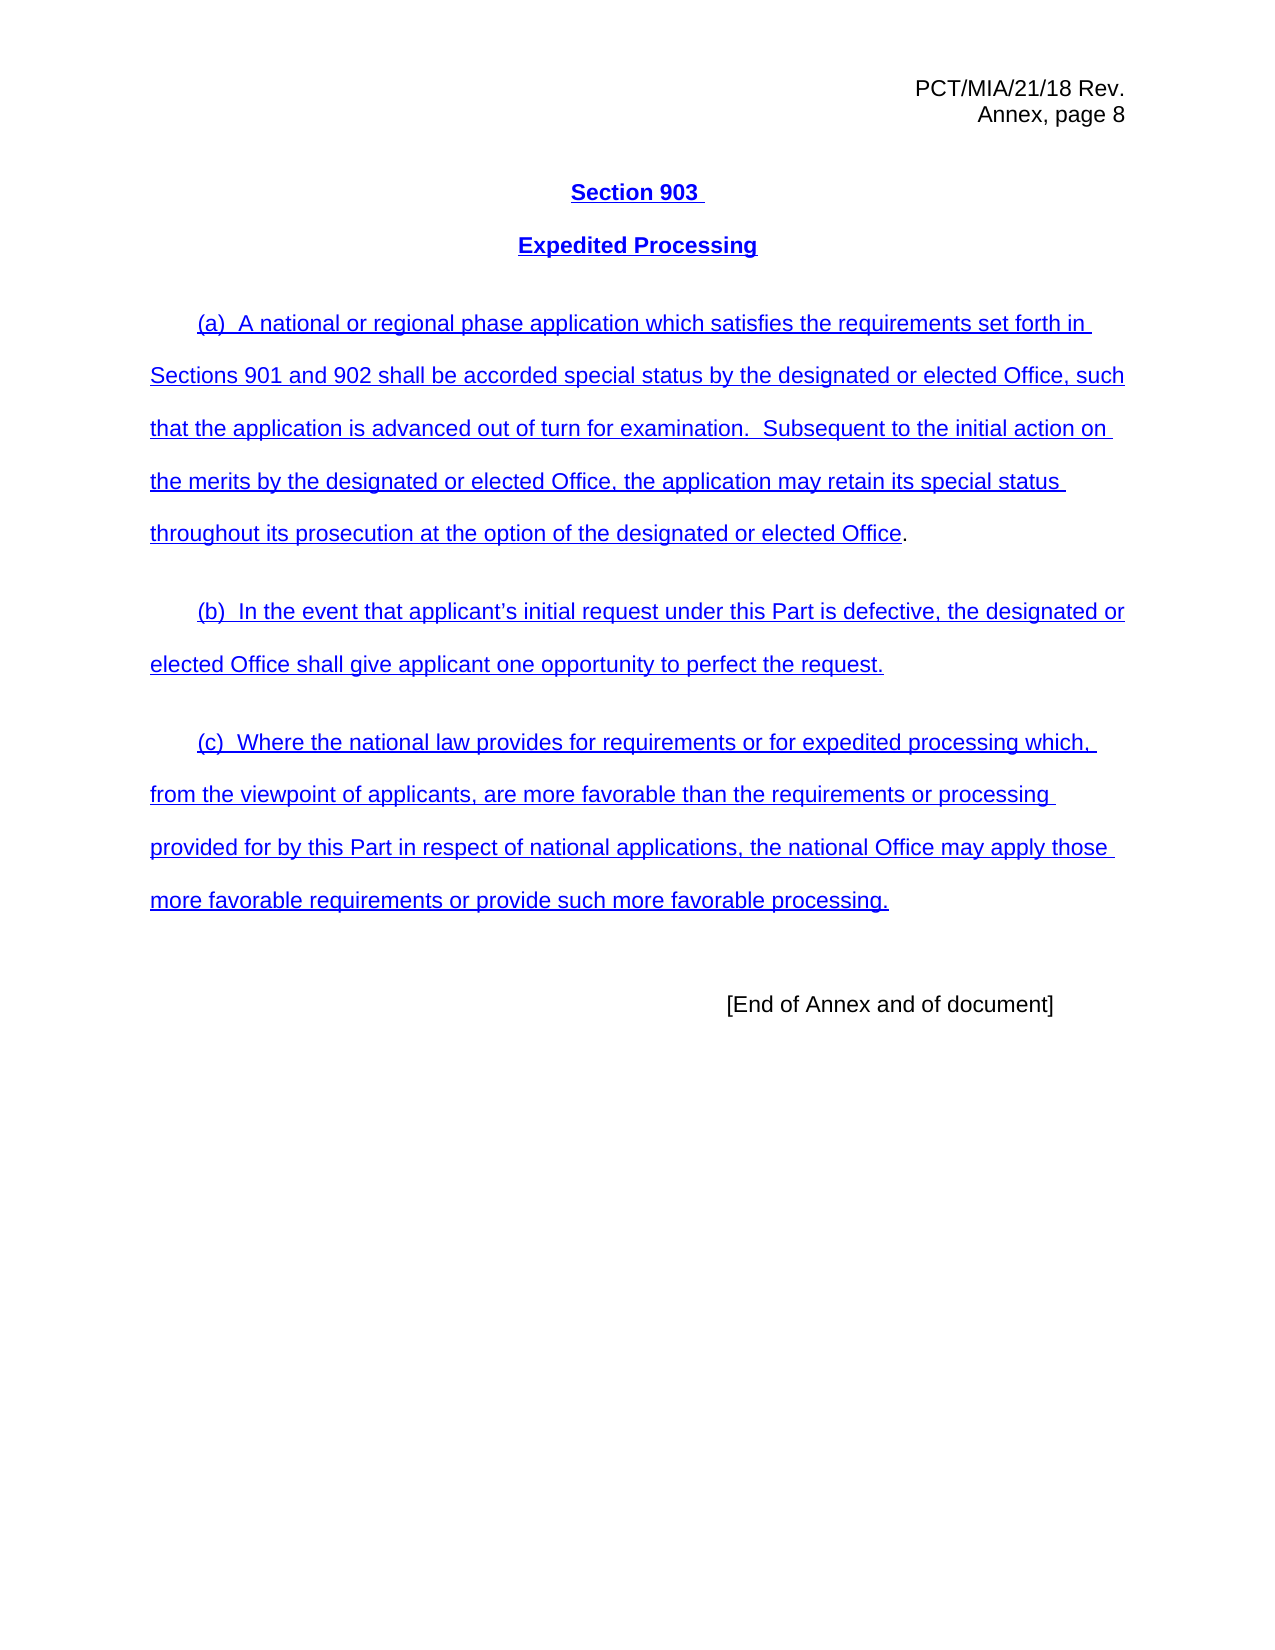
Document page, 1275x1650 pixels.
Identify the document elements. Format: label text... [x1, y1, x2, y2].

text (c) Where the national law provides for requirements or for expedited processing which, from the viewpoint of applicants, are more favorable than the requirements or processing provided for by this Part in respect of national applications, the national Office may apply those more favorable requirements or provide such more favorable processing. [150, 728, 1125, 913]
text [End of Annex and of document] [726, 991, 1125, 1017]
text (a) A national or regional phase application which satisfies the requirements set forth in Sections 901 and 902 shall be accorded special status by the designated or elected Office, such that the application is advanced out of turn for examination. Subsequent to the initial action on the merits by the designated or elected Office, the application may retain its special status throughout its prosecution at the option of the designated or elected Office. [150, 386, 1125, 547]
text (b) In the event that applicant’s initial request under this Part is defective, the designated or elected Office shall give applicant one opportunity to perfect the request. [150, 598, 1125, 677]
text (a) A national or regional phase application which satisfies the requirements set forth in Sections 901 and 902 shall be accorded special status by the designated or elected Office, such that the application is advanced out of turn for examination. Subsequent to the initial action on the merits by the designated or elected Office, the application may retain its special status throughout its prosecution at the option of the designated or elected Office. [150, 309, 1125, 385]
text Section 903 Expedited Processing [150, 179, 1125, 258]
